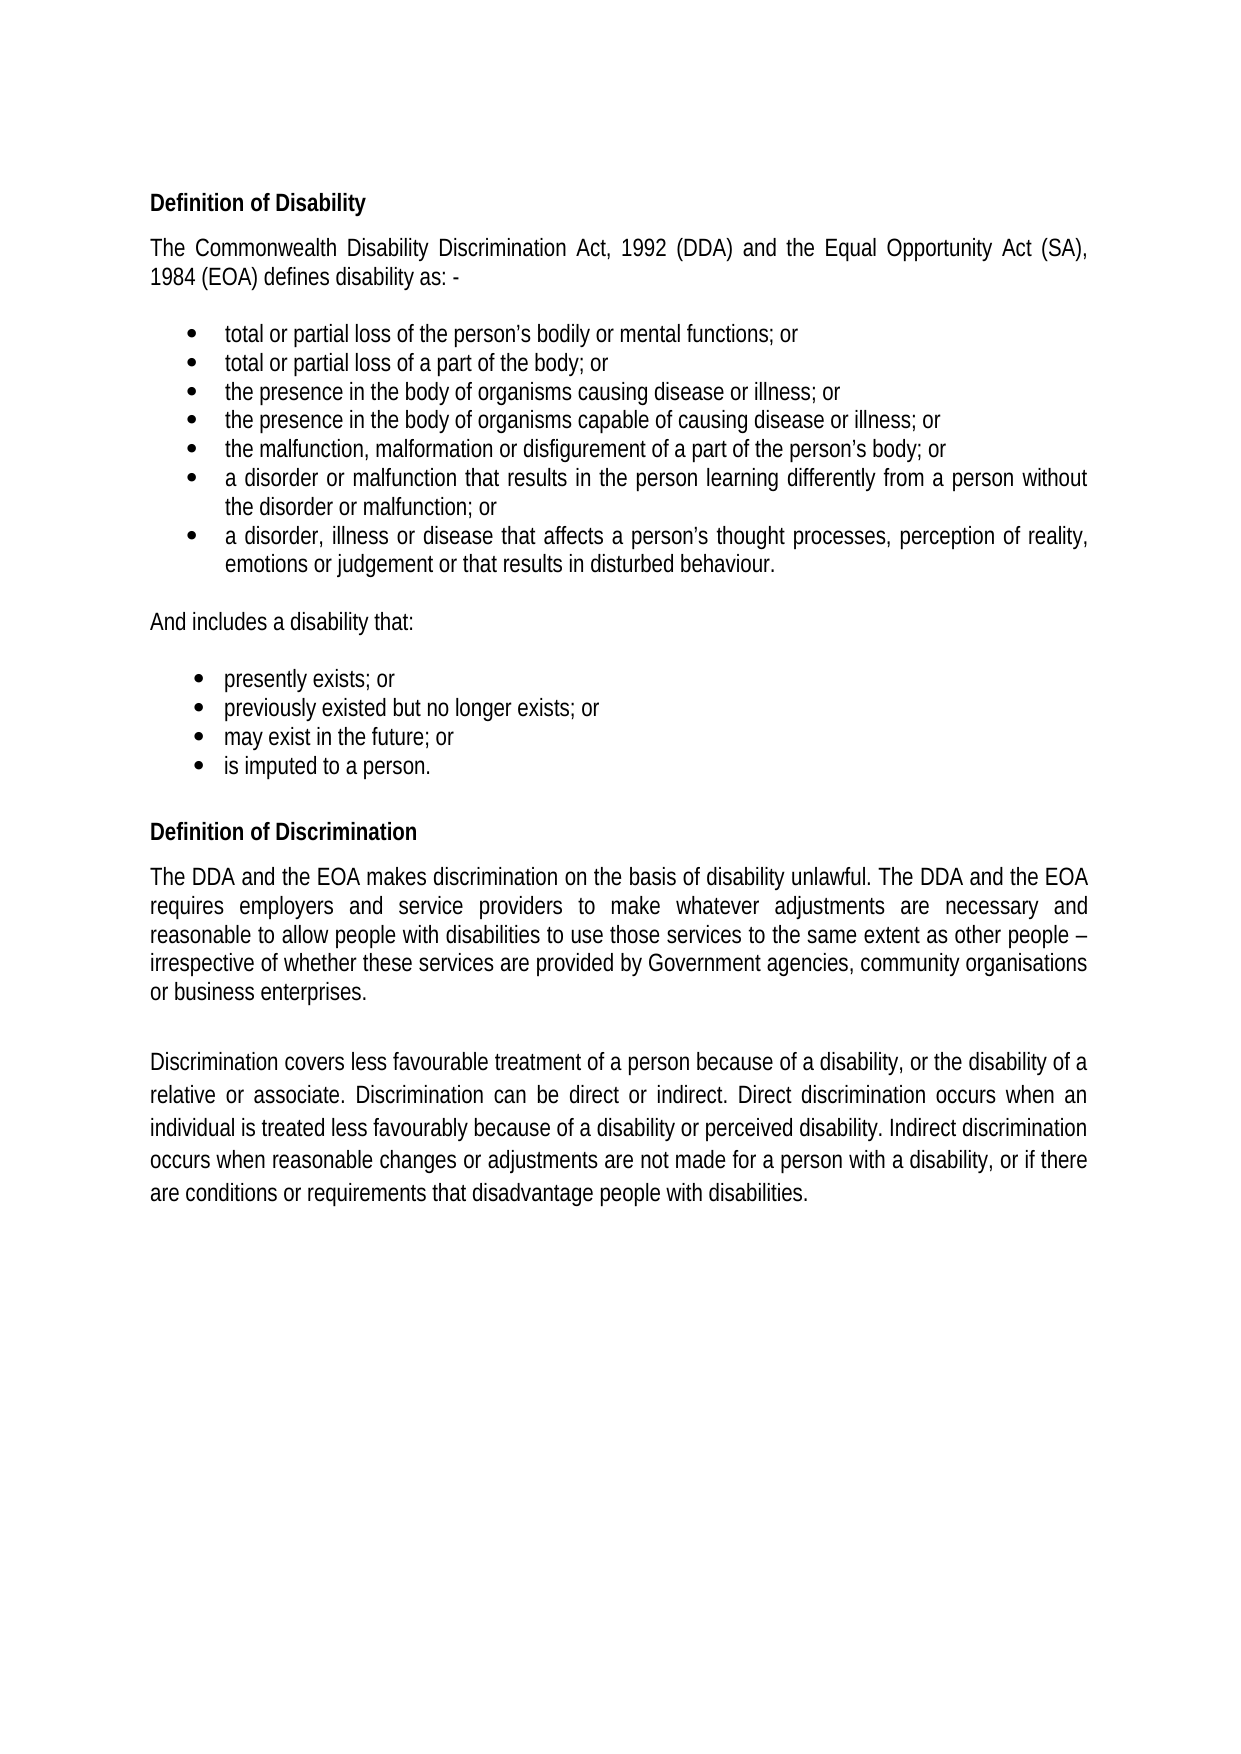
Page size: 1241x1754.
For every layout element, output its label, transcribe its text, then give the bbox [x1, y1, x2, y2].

list a disorder, illness or disease that affects a person’s thought processes, perception of reality, emotions or judgement or that results in disturbed behaviour. [187, 521, 1090, 578]
list a disorder or malfunction that results in the person learning differently from a person without the disorder or malfunction; or [187, 463, 1090, 521]
text The Commonwealth Disability Discrimination Act, 1992 (DDA) and the Equal Opportunity Act (SA), 1984 (EOA) defines disability as: - [150, 233, 1090, 290]
list the presence in the body of organisms causing disease or illness; or [187, 377, 1090, 405]
subtitle Definition of Disability [150, 187, 1090, 216]
text The DDA and the EOA makes discrimination on the basis of disability unlawful. The DDA and the EOA requires employers and service providers to make whatever adjustments are necessary and reasonable to allow people with disabilities to use those services to the same extent as other people – irrespective of whether these services are provided by Government agencies, community organisations or business enterprises. [150, 862, 1090, 1006]
list presently exists; or [194, 664, 1090, 693]
list previously existed but no longer exists; or [194, 693, 1090, 722]
text And includes a disability that: [150, 607, 1090, 635]
list the malfunction, malformation or disfigurement of a part of the person’s body; or [187, 434, 1090, 463]
list total or partial loss of the person’s bodily or mental functions; or [187, 319, 1090, 348]
subtitle Definition of Discrimination [150, 817, 1090, 846]
list the presence in the body of organisms capable of causing disease or illness; or [187, 405, 1090, 434]
list may exist in the future; or [194, 722, 1090, 751]
text Discrimination covers less favourable treatment of a person because of a disability, or the disability of a relative or associate. Discrimination can be direct or indirect. Direct discrimination occurs when an individual is treated less favourably because of a disability or perceived disability. Indirect discrimination occurs when reasonable changes or adjustments are not made for a person with a disability, or if there are conditions or requirements that disadvantage people with disabilities. [150, 1047, 1090, 1207]
list total or partial loss of a part of the body; or [187, 348, 1090, 377]
list is imputed to a person. [194, 751, 1090, 779]
